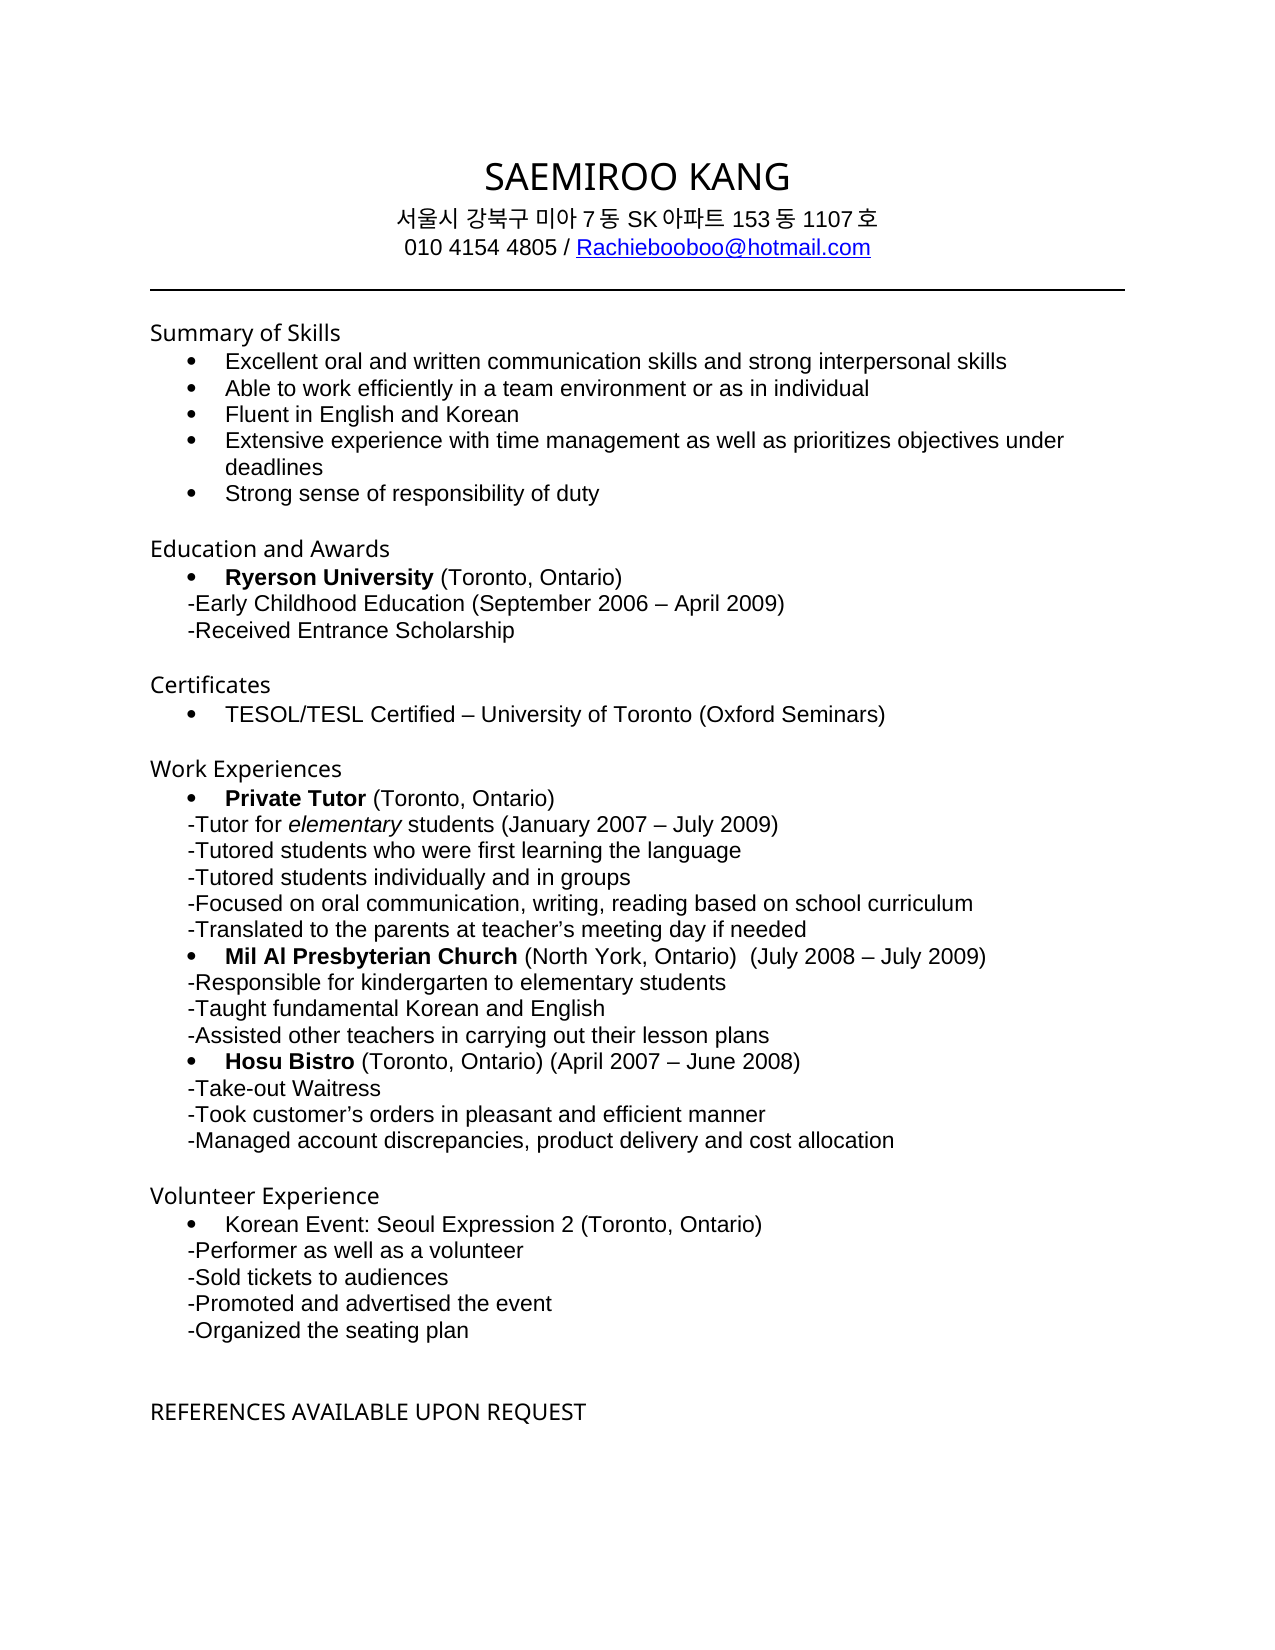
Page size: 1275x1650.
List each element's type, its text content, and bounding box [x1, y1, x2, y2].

list Able to work efficiently in a team environment or as in individual [187, 374, 1125, 401]
list Ryerson University (Toronto, Ontario) [187, 564, 1125, 590]
text Education and Awards [150, 533, 1125, 564]
list Excellent oral and written communication skills and strong interpersonal skills [187, 348, 1125, 374]
list Hosu Bistro (Toronto, Ontario) (April 2007 – June 2008) [187, 1048, 1125, 1074]
list Private Tutor (Toronto, Ontario) [187, 784, 1125, 811]
text SAEMIROO KANG [150, 150, 1125, 201]
text -Managed account discrepancies, product delivery and cost allocation [187, 1127, 1125, 1153]
list Fluent in English and Korean [187, 401, 1125, 427]
text Work Experiences [150, 753, 1125, 784]
text Volunteer Experience [150, 1180, 1125, 1211]
text 010 4154 4805 / Rachiebooboo@hotmail.com [150, 234, 1125, 261]
text Summary of Skills [150, 317, 1125, 348]
text 서울시 강북구 미아7동 SK아파트 153동 1107호 [150, 201, 1125, 234]
list Mil Al Presbyterian Church (North York, Ontario) (July 2008 – July 2009) [187, 943, 1125, 969]
list Strong sense of responsibility of duty [187, 480, 1125, 506]
text -Tutor for elementary students (January 2007 – July 2009) -Tutored students who were first learning the language -Tutored students individually and in groups -Focused on oral communication, writing, reading based on school curriculum -Translated to the parents at teacher’s meeting day if needed [187, 811, 1125, 943]
text REFERENCES AVAILABLE UPON REQUEST [150, 1396, 1125, 1427]
list Korean Event: Seoul Expression 2 (Toronto, Ontario) [187, 1211, 1125, 1237]
text -Received Entrance Scholarship [187, 617, 1125, 643]
text -Early Childhood Education (September 2006 – April 2009) [187, 590, 1125, 617]
text -Performer as well as a volunteer -Sold tickets to audiences -Promoted and advertised the event -Organized the seating plan [187, 1237, 1125, 1343]
text -Responsible for kindergarten to elementary students -Taught fundamental Korean and English -Assisted other teachers in carrying out their lesson plans [187, 969, 1125, 1048]
list TESOL/TESL Certified – University of Toronto (Oxford Seminars) [187, 701, 1125, 727]
list Extensive experience with time management as well as prioritizes objectives under deadlines [187, 427, 1125, 480]
text Certificates [150, 669, 1125, 701]
text -Take-out Waitress -Took customer’s orders in pleasant and efficient manner [187, 1074, 1125, 1127]
